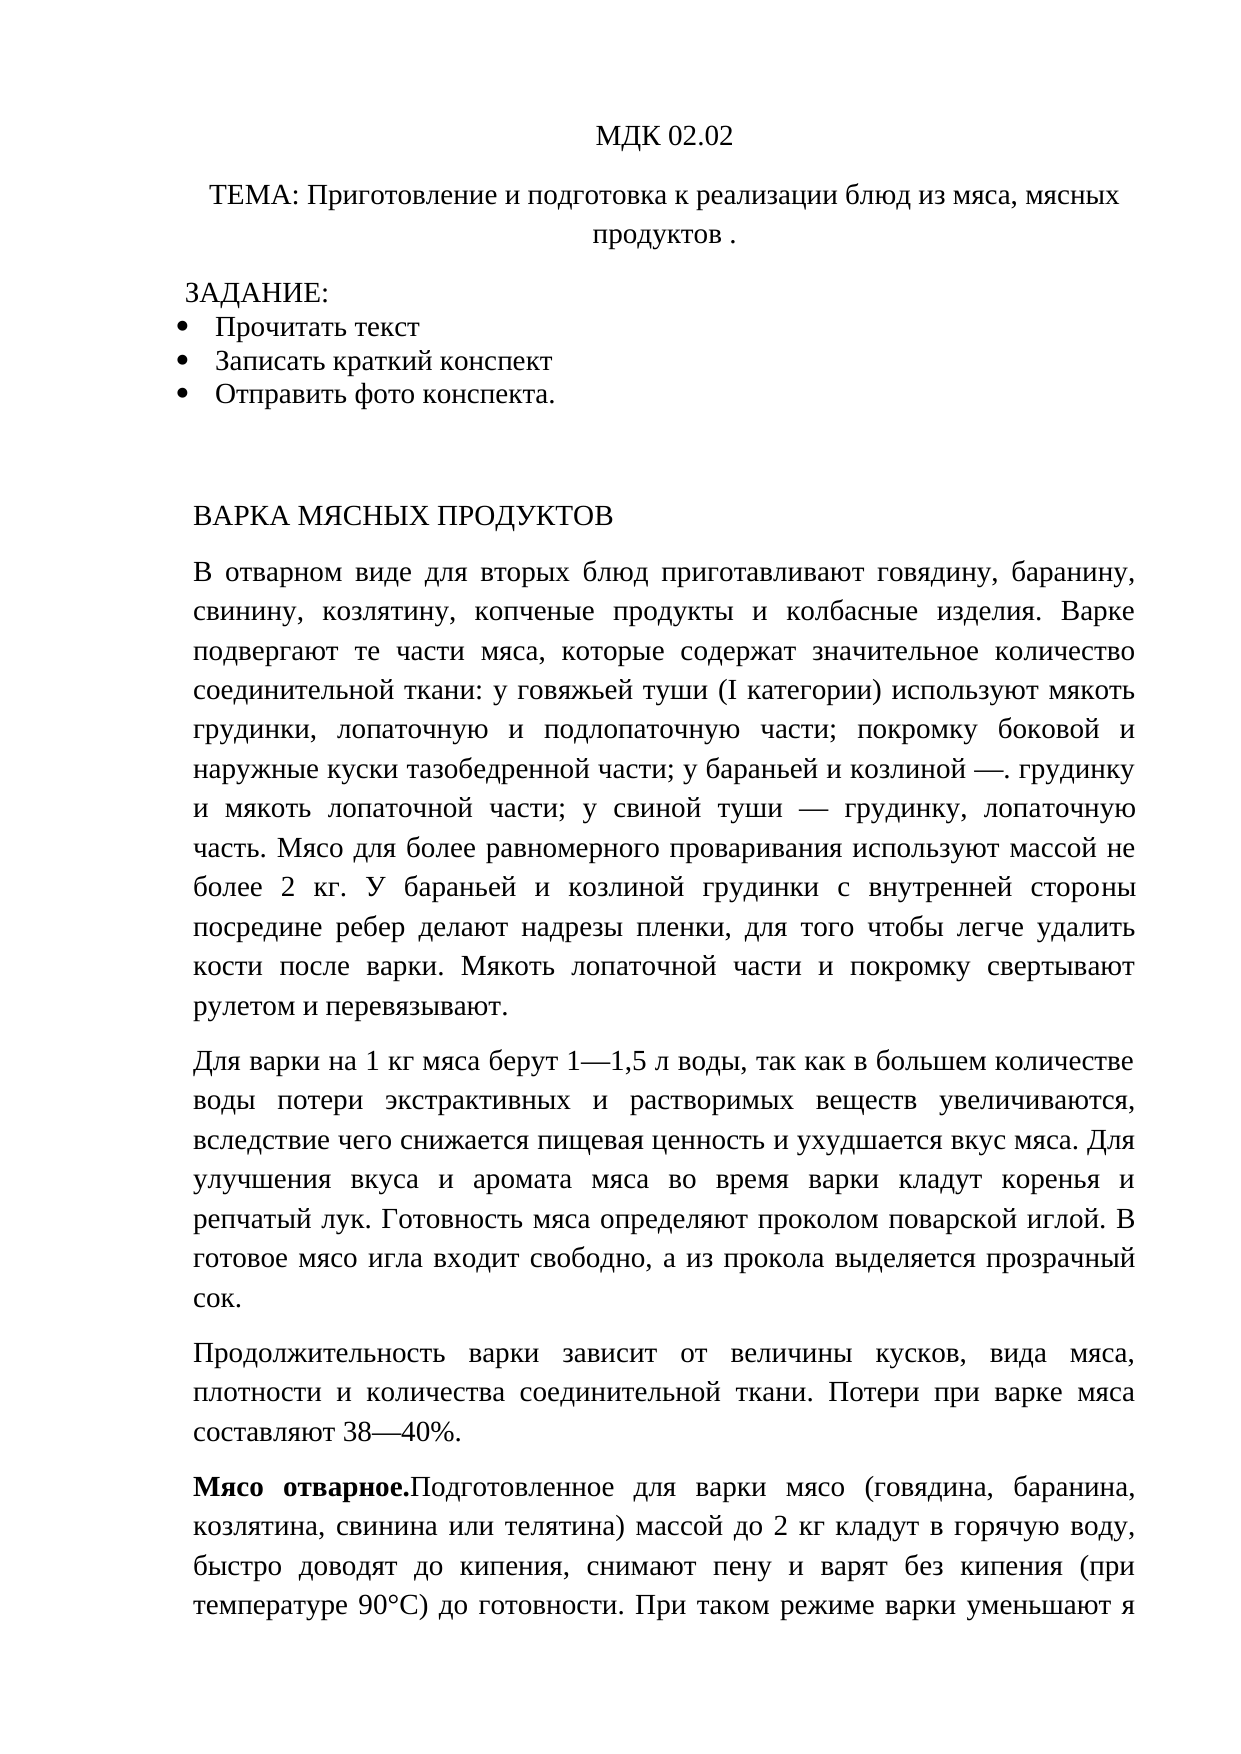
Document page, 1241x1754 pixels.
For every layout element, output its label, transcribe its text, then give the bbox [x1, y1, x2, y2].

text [193, 1463, 1136, 1621]
text ЗАДАНИЕ: [177, 275, 1152, 309]
text МДК 02.02 [177, 118, 1152, 152]
text В отварном виде для вторых блюд приготавливают говядину, баранину, свинину, козлятину, копченые продукты и колбасные изделия. Варке подвергают те части мяса, которые содержат значительное количество соединительной ткани: у говяжьей туши (I категории) используют мякоть грудинки, лопаточную и подлопаточную части; покромку боковой и наружные куски тазобедренной части; у бараньей и козлиной —. грудинку и мякоть лопаточной части; у свиной туши — грудинку, лопаточную часть. Мясо для более равномерного проваривания используют массой не более 2 кг. У бараньей и козлиной грудинки с внутренней стороны посредине ребер делают надрезы пленки, для того чтобы легче удалить кости после варки. Мякоть лопаточной части и покромку свертывают рулетом и перевязывают. [193, 548, 1136, 1021]
list Записать краткий конспект [177, 343, 1152, 376]
text ТЕМА: Приготовление и подготовка к реализации блюд из мяса, мясных продуктов . [177, 177, 1152, 249]
text Продолжительность варки зависит от величины кусков, вида мяса, плотности и количества соединительной ткани. Потери при варке мяса составляют 38—40%. [193, 1329, 1136, 1447]
text ВАРКА МЯСНЫХ ПРОДУКТОВ [193, 493, 1136, 532]
list Прочитать текст [177, 309, 1152, 343]
text Для варки на 1 кг мяса берут 1—1,5 л воды, так как в большем количестве воды потери экстрактивных и растворимых веществ увеличиваются, вследствие чего снижается пищевая ценность и ухудшается вкус мяса. Для улучшения вкуса и аромата мяса во время варки кладут коренья и репчатый лук. Готовность мяса определяют проколом поварской иглой. В готовое мясо игла входит свободно, а из прокола выделяется прозрачный сок. [193, 1037, 1136, 1313]
list Отправить фото конспекта. [177, 376, 1152, 410]
